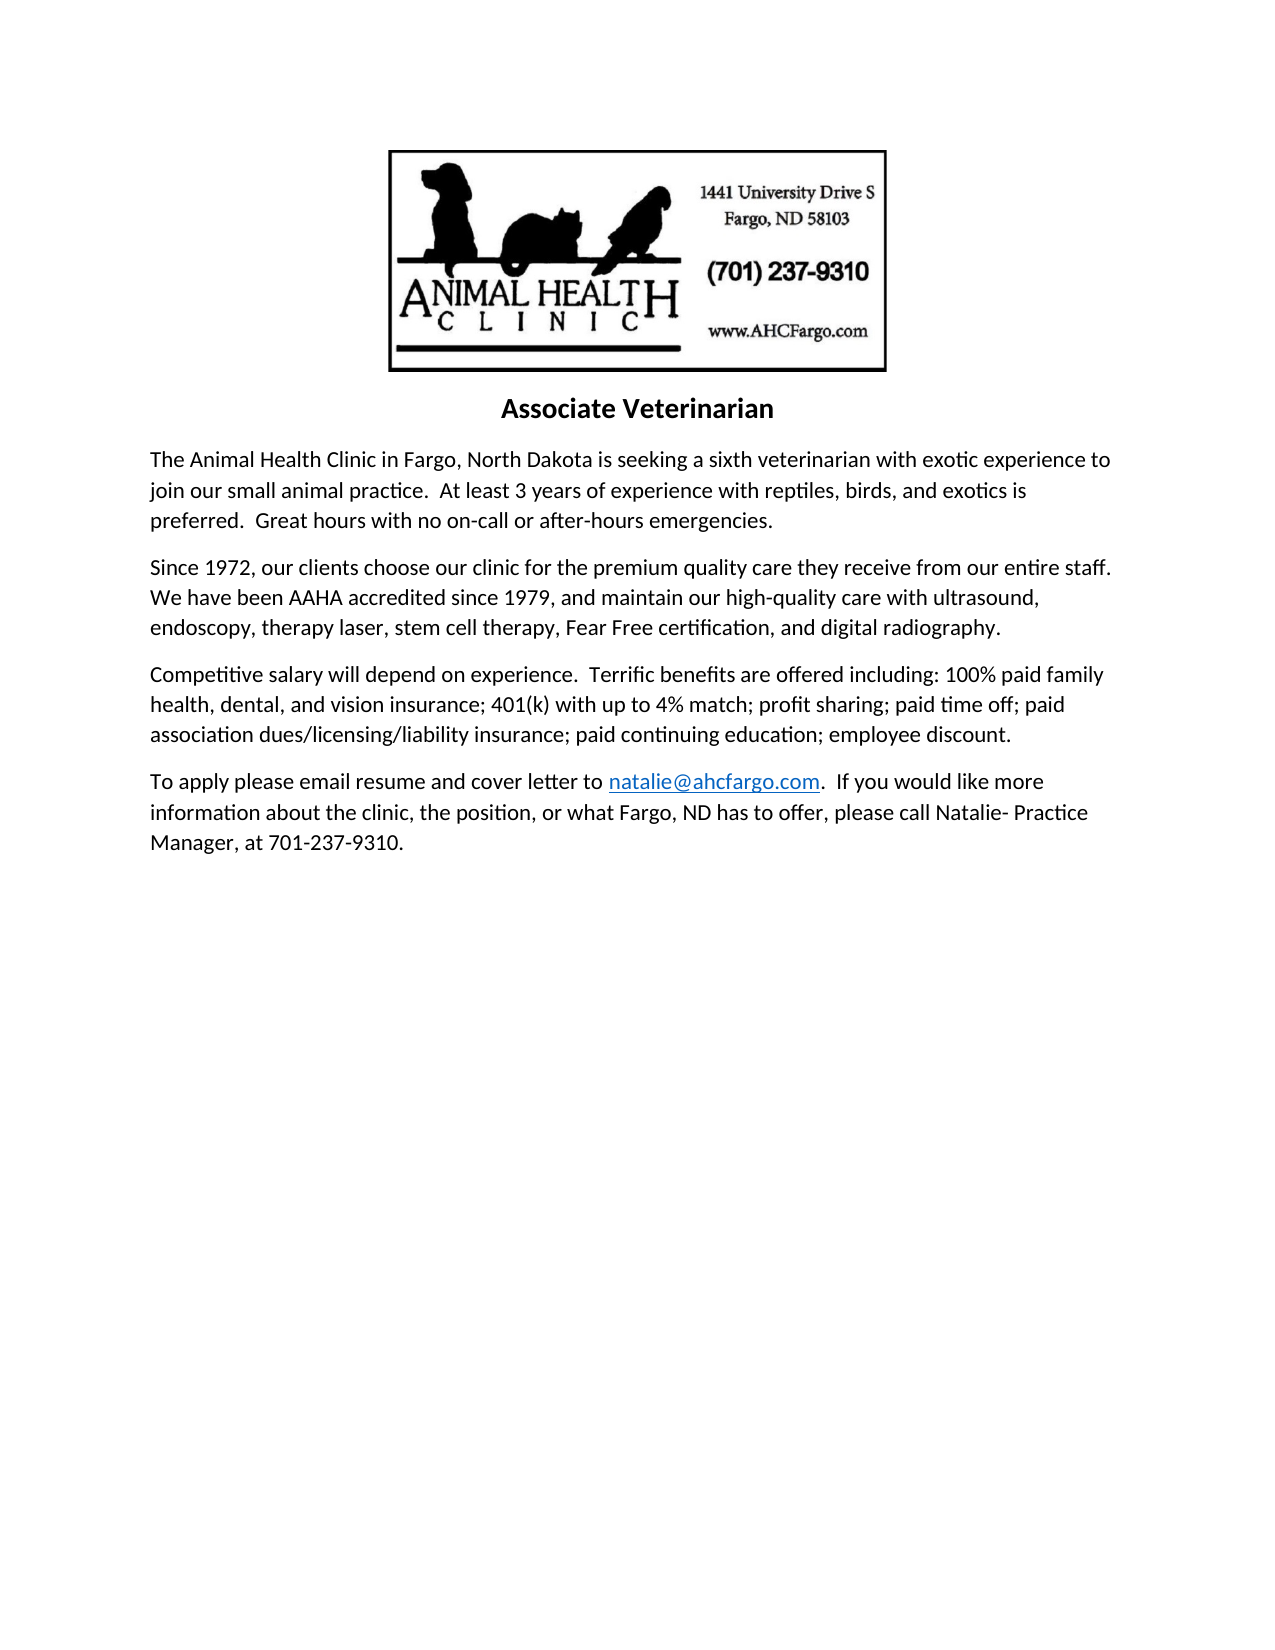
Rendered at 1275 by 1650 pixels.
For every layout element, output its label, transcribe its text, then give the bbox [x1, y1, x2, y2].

picture [388, 150, 887, 372]
text Competitive salary will depend on experience. Terrific benefits are offered including: 100% paid family health, dental, and vision insurance; 401(k) with up to 4% match; profit sharing; paid time off; paid association dues/licensing/liability insurance; paid continuing education; employee discount. [150, 660, 1125, 748]
text Since 1972, our clients choose our clinic for the premium quality care they receive from our entire staff. We have been AAHA accredited since 1979, and maintain our high-quality care with ultrasound, endoscopy, therapy laser, stem cell therapy, Fear Free certification, and digital radiography. [150, 553, 1125, 641]
text Associate Veterinarian [150, 390, 1125, 426]
text The Animal Health Clinic in Fargo, North Dakota is seeking a sixth veterinarian with exotic experience to join our small animal practice. At least 3 years of experience with reptiles, birds, and exotics is preferred. Great hours with no on-call or after-hours emergencies. [150, 446, 1125, 534]
text To apply please email resume and cover letter to natalie@ahcfargo.com. If you would like more information about the clinic, the position, or what Fargo, ND has to offer, please call Natalie- Practice Manager, at 701-237-9310. [150, 767, 1125, 856]
